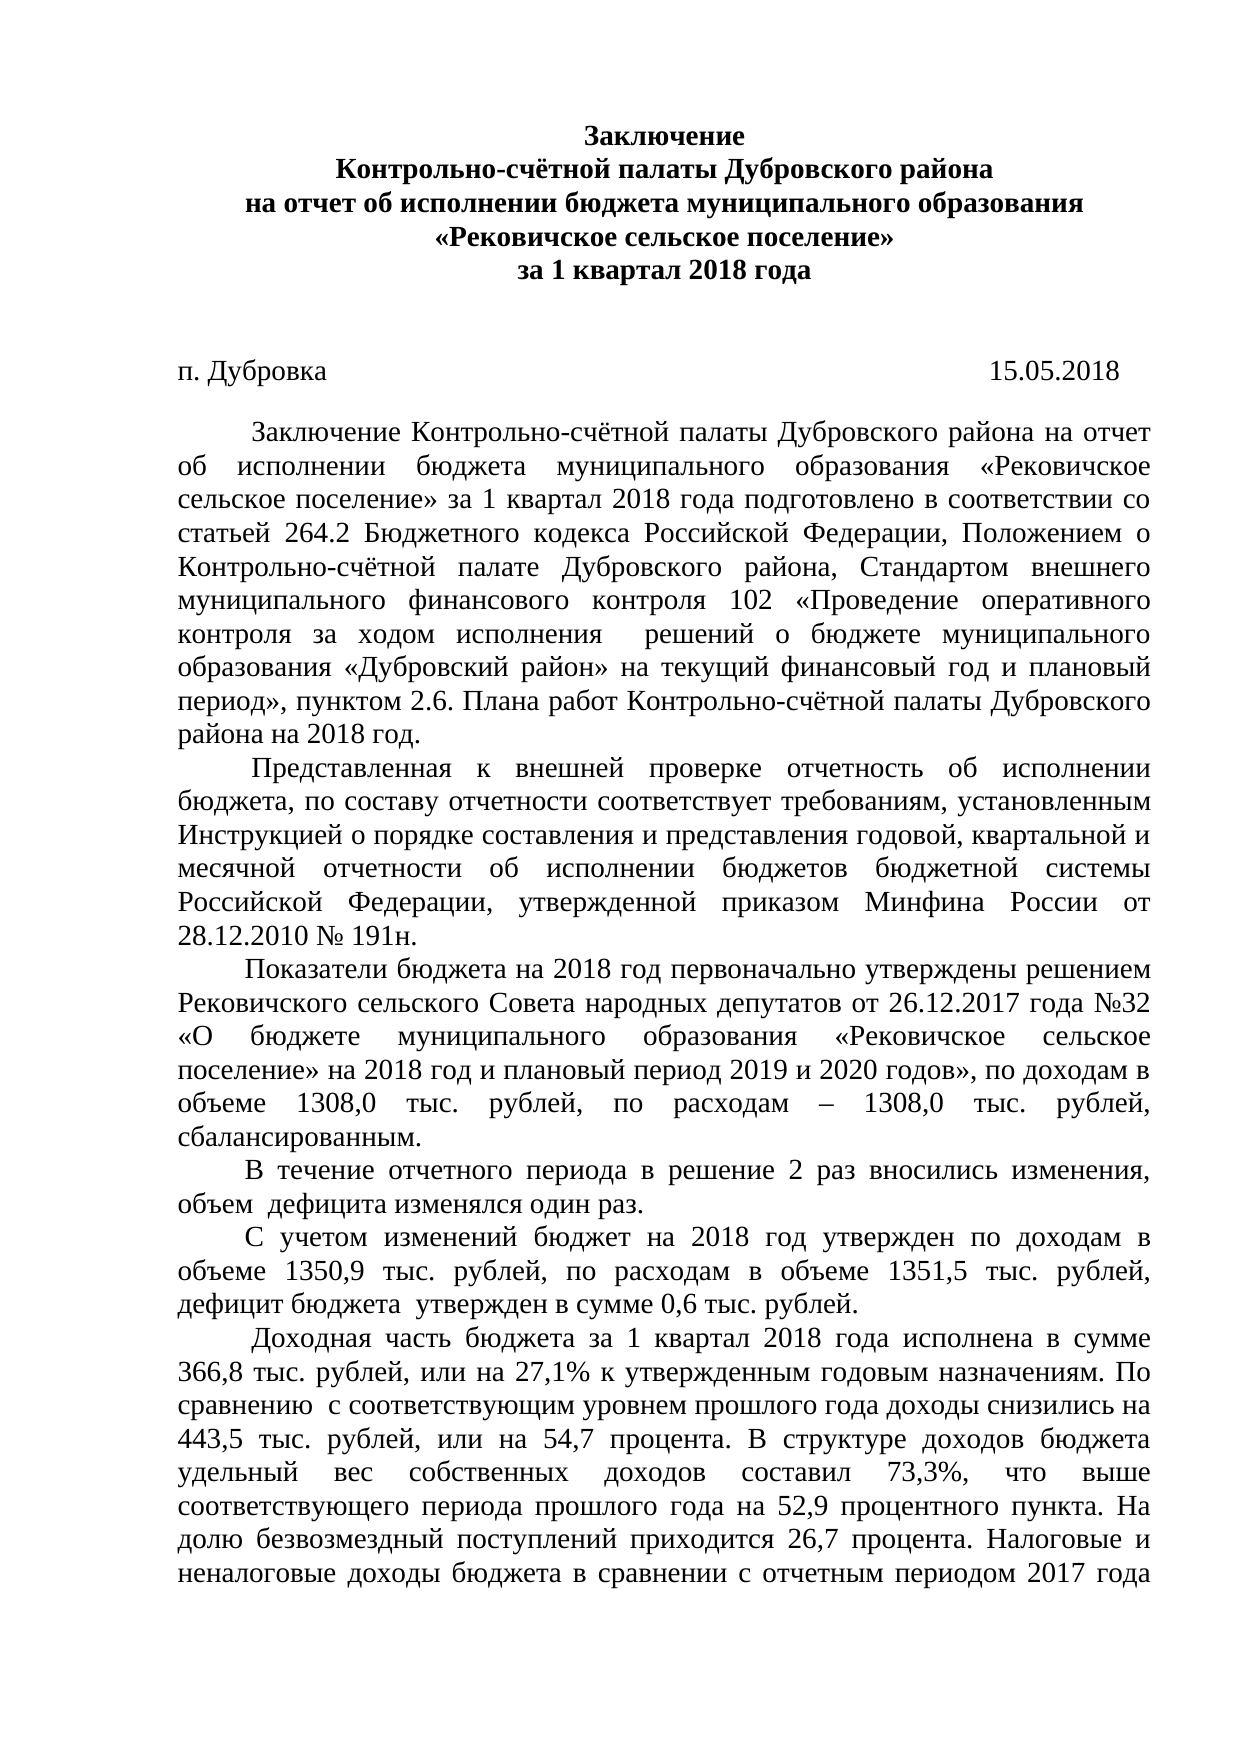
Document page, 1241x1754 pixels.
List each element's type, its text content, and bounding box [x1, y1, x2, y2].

text за 1 квартал 2018 года [177, 252, 1152, 286]
text Представленная к внешней проверке отчетность об исполнении бюджета, по составу отчетности соответствует требованиям, установленным Инструкцией о порядке составления и представления годовой, квартальной и месячной отчетности об исполнении бюджетов бюджетной системы Российской Федерации, утвержденной приказом Минфина России от 28.12.2010 № 191н. [177, 750, 1152, 951]
text на отчет об исполнении бюджета муниципального образования [177, 185, 1152, 219]
text «Рековичское сельское поселение» [177, 219, 1152, 252]
text Заключение Контрольно-счётной палаты Дубровского района на отчет об исполнении бюджета муниципального образования «Рековичское сельское поселение» за 1 квартал 2018 года подготовлено в соответствии со статьей 264.2 Бюджетного кодекса Российской Федерации, Положением о Контрольно-счётной палате Дубровского района, Стандартом внешнего муниципального финансового контроля 102 «Проведение оперативного контроля за ходом исполнения решений о бюджете муниципального образования «Дубровский район» на текущий финансовый год и плановый период», пунктом 2.6. Плана работ Контрольно-счётной палаты Дубровского района на 2018 год. [177, 414, 1152, 750]
text В течение отчетного периода в решение 2 раз вносились изменения, объем дефицита изменялся один раз. [177, 1152, 1152, 1219]
text п. Дубровка 15.05.2018 [177, 353, 1152, 386]
text Показатели бюджета на 2018 год первоначально утверждены решением Рековичского сельского Совета народных депутатов от 26.12.2017 года №32 «О бюджете муниципального образования «Рековичское сельское поселение» на 2018 год и плановый период 2019 и 2020 годов», по доходам в объеме 1308,0 тыс. рублей, по расходам – 1308,0 тыс. рублей, сбалансированным. [177, 951, 1152, 1152]
text Заключение [177, 118, 1152, 152]
text Контрольно-счётной палаты Дубровского района [177, 152, 1152, 185]
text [177, 1320, 1152, 1588]
text С учетом изменений бюджет на 2018 год утвержден по доходам в объеме 1350,9 тыс. рублей, по расходам в объеме 1351,5 тыс. рублей, дефицит бюджета утвержден в сумме 0,6 тыс. рублей. [177, 1219, 1152, 1320]
